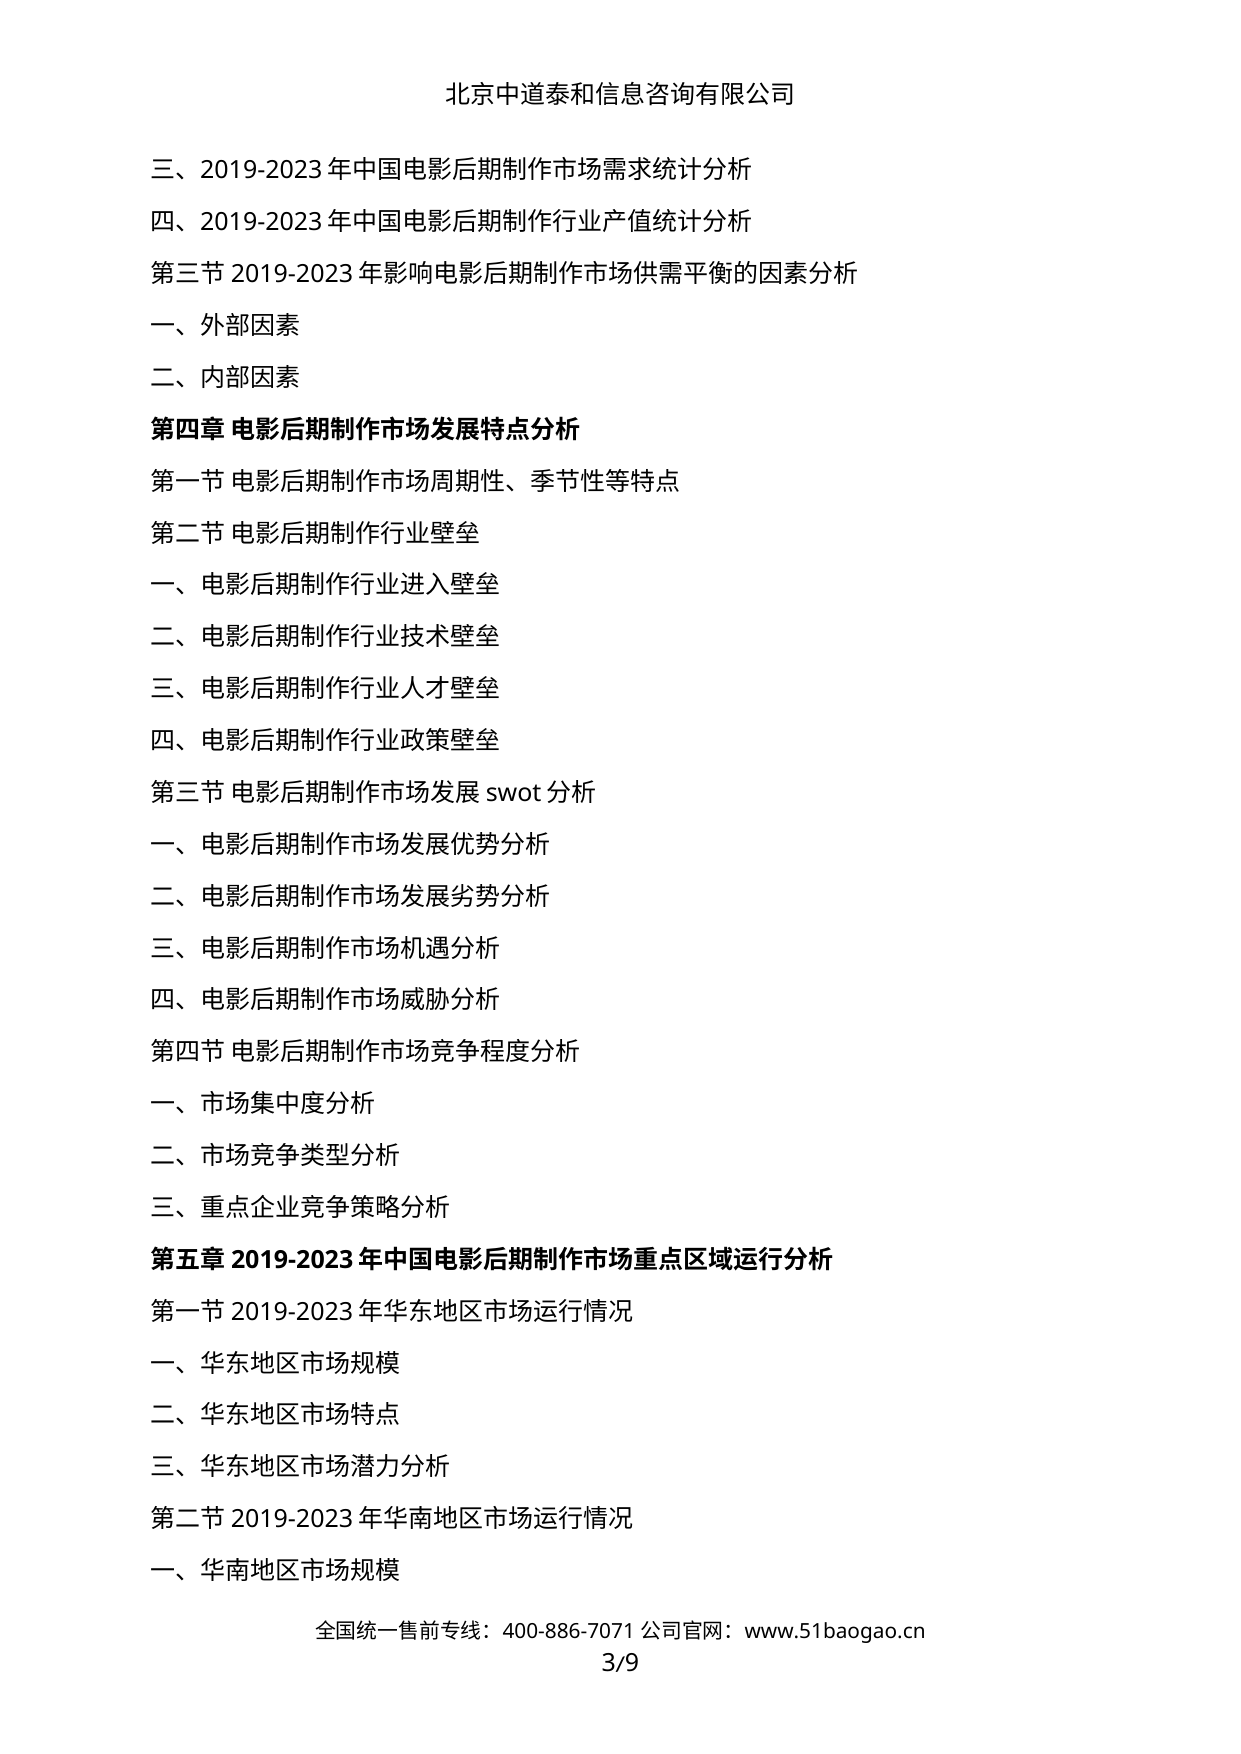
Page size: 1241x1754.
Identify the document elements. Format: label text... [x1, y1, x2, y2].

text 第一节 2019-2023年华东地区市场运行情况 [150, 1291, 1090, 1327]
text 二、华东地区市场特点 [150, 1395, 1090, 1431]
text 二、市场竞争类型分析 [150, 1136, 1090, 1172]
text 一、华东地区市场规模 [150, 1343, 1090, 1379]
text 第三节 电影后期制作市场发展swot分析 [150, 772, 1090, 809]
text 四、电影后期制作市场威胁分析 [150, 980, 1090, 1016]
text 四、电影后期制作行业政策壁垒 [150, 721, 1090, 757]
text 第五章 2019-2023年中国电影后期制作市场重点区域运行分析 [150, 1239, 1090, 1276]
text 一、电影后期制作行业进入壁垒 [150, 565, 1090, 601]
text 二、内部因素 [150, 357, 1090, 394]
text 三、2019-2023年中国电影后期制作市场需求统计分析 [150, 150, 1090, 186]
text 第二节 2019-2023年华南地区市场运行情况 [150, 1499, 1090, 1535]
text 一、电影后期制作市场发展优势分析 [150, 824, 1090, 861]
text 一、外部因素 [150, 306, 1090, 342]
text 第三节 2019-2023年影响电影后期制作市场供需平衡的因素分析 [150, 254, 1090, 290]
text 第四章 电影后期制作市场发展特点分析 [150, 409, 1090, 446]
text 三、电影后期制作市场机遇分析 [150, 928, 1090, 964]
text 第二节 电影后期制作行业壁垒 [150, 513, 1090, 549]
text 第一节 电影后期制作市场周期性、季节性等特点 [150, 461, 1090, 497]
text 四、2019-2023年中国电影后期制作行业产值统计分析 [150, 202, 1090, 238]
text 三、重点企业竞争策略分析 [150, 1187, 1090, 1224]
text 第四节 电影后期制作市场竞争程度分析 [150, 1032, 1090, 1068]
text 二、电影后期制作市场发展劣势分析 [150, 876, 1090, 912]
text 三、电影后期制作行业人才壁垒 [150, 669, 1090, 705]
text 二、电影后期制作行业技术壁垒 [150, 617, 1090, 653]
text 一、华南地区市场规模 [150, 1551, 1090, 1587]
text 一、市场集中度分析 [150, 1084, 1090, 1120]
text 三、华东地区市场潜力分析 [150, 1447, 1090, 1483]
